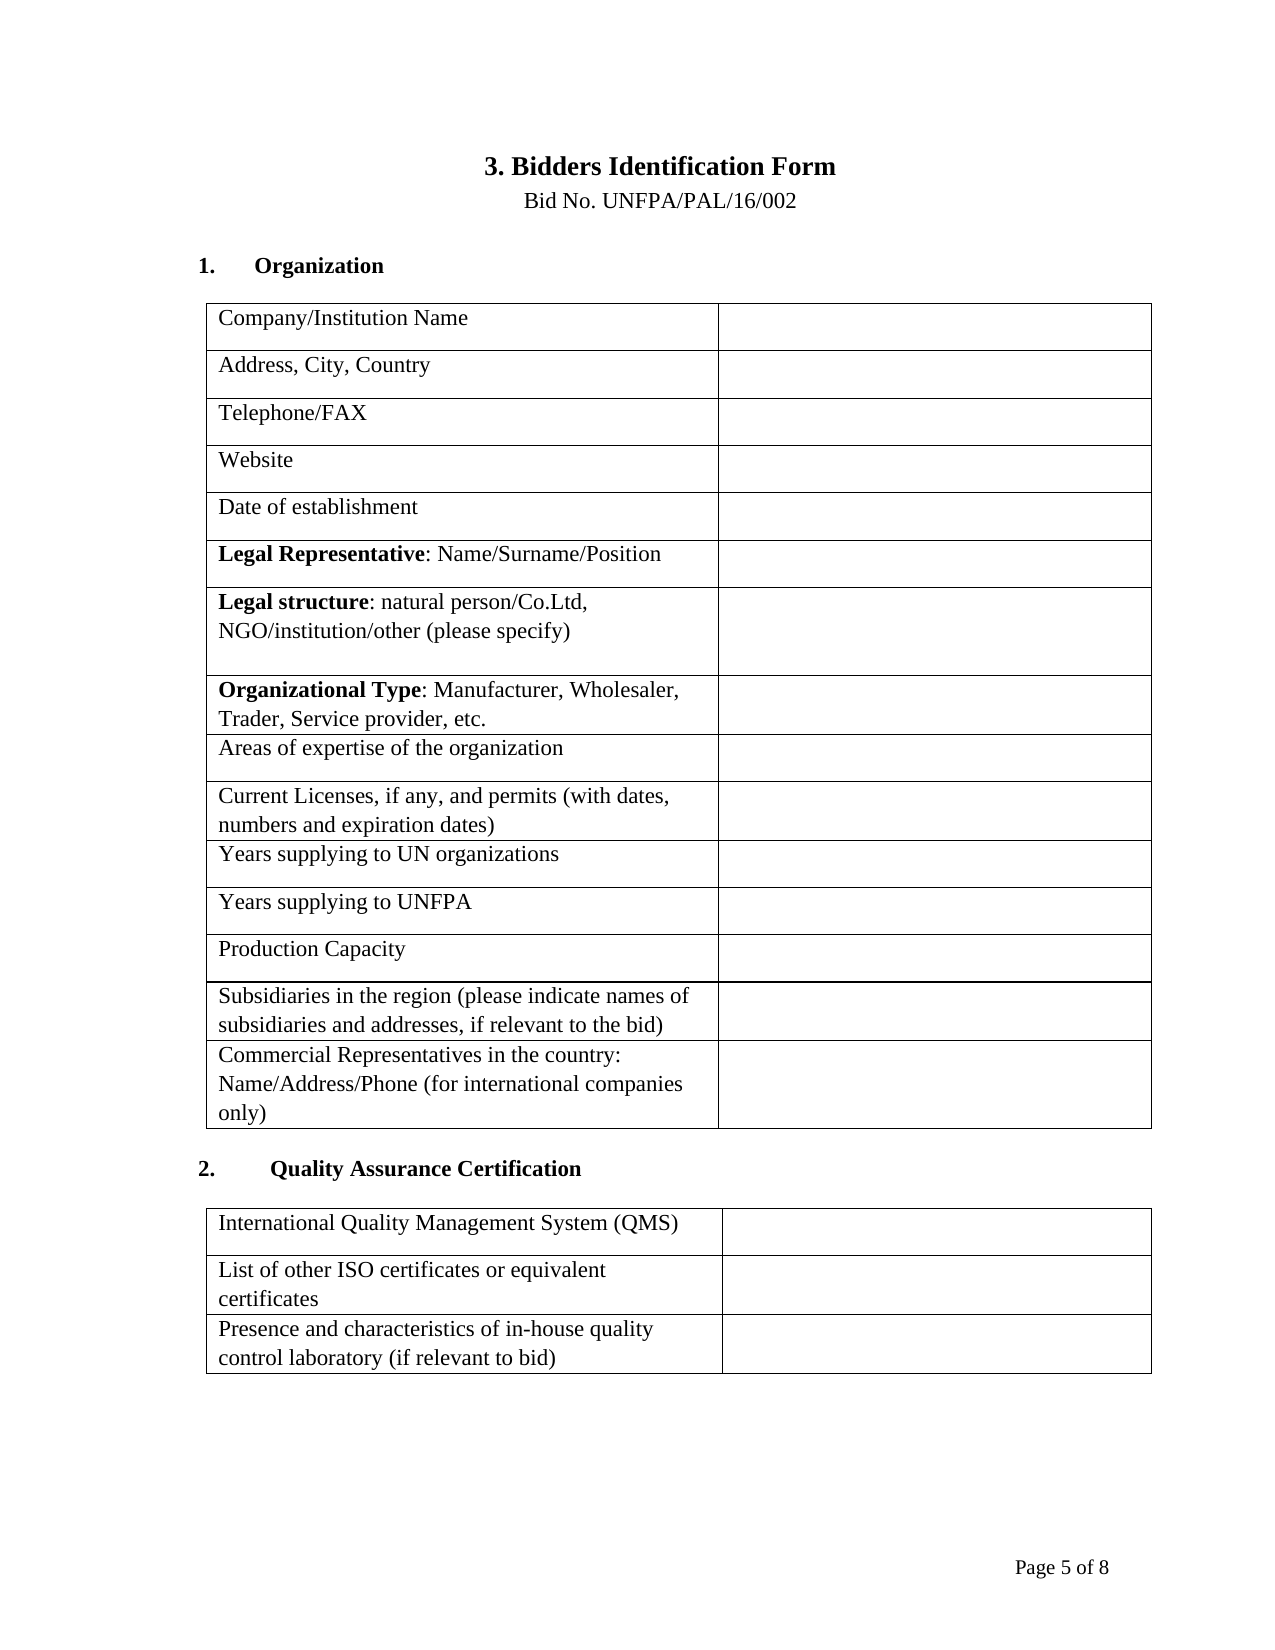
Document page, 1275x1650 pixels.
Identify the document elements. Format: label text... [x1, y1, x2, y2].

table_cell Website [207, 446, 718, 492]
table_cell [719, 676, 1151, 733]
table_cell Years supplying to UN organizations [207, 841, 718, 887]
table_cell Commercial Representatives in the country: Name/Address/Phone (for international companies only) [207, 1041, 718, 1128]
table_cell [719, 493, 1151, 539]
table_cell [719, 735, 1151, 781]
table_cell [719, 351, 1151, 398]
table_cell Current Licenses, if any, and permits (with dates, numbers and expiration dates) [207, 782, 718, 839]
table_cell Address, City, Country [207, 351, 718, 398]
table_cell Years supplying to UNFPA [207, 888, 718, 934]
table_cell [719, 782, 1151, 839]
table_cell [719, 983, 1151, 1040]
table_header Company/Institution Name [207, 304, 718, 350]
table_cell [719, 588, 1151, 675]
table_cell Presence and characteristics of in-house quality control laboratory (if relevant to bid) [207, 1315, 722, 1373]
table_cell Date of establishment [207, 493, 718, 539]
table_cell [719, 399, 1151, 445]
table_cell Legal Representative: Name/Surname/Position [207, 541, 718, 587]
list Quality Assurance Certification [198, 1155, 1125, 1182]
table_header International Quality Management System (QMS) [207, 1209, 722, 1255]
list Organization [198, 253, 1125, 279]
table_cell [719, 446, 1151, 492]
subtitle 3. Bidders Identification Form [195, 150, 1125, 181]
table_cell [719, 541, 1151, 587]
text Bid No. UNFPA/PAL/16/002 [345, 187, 975, 214]
table_cell Organizational Type: Manufacturer, Wholesaler, Trader, Service provider, etc. [207, 676, 718, 733]
table_cell List of other ISO certificates or equivalent certificates [207, 1256, 722, 1314]
table_cell [719, 888, 1151, 934]
table_cell Production Capacity [207, 935, 718, 981]
table_cell Telephone/FAX [207, 399, 718, 445]
table_cell [719, 841, 1151, 887]
table_header [719, 304, 1151, 350]
table_header [723, 1209, 1151, 1255]
table_cell [723, 1256, 1151, 1314]
table_cell Areas of expertise of the organization [207, 735, 718, 781]
table_cell [723, 1315, 1151, 1373]
table_cell Subsidiaries in the region (please indicate names of subsidiaries and addresses, if relevant to the bid) [207, 983, 718, 1040]
table_cell Legal structure: natural person/Co.Ltd, NGO/institution/other (please specify) [207, 588, 718, 675]
table_cell [719, 935, 1151, 981]
table_cell [719, 1041, 1151, 1128]
